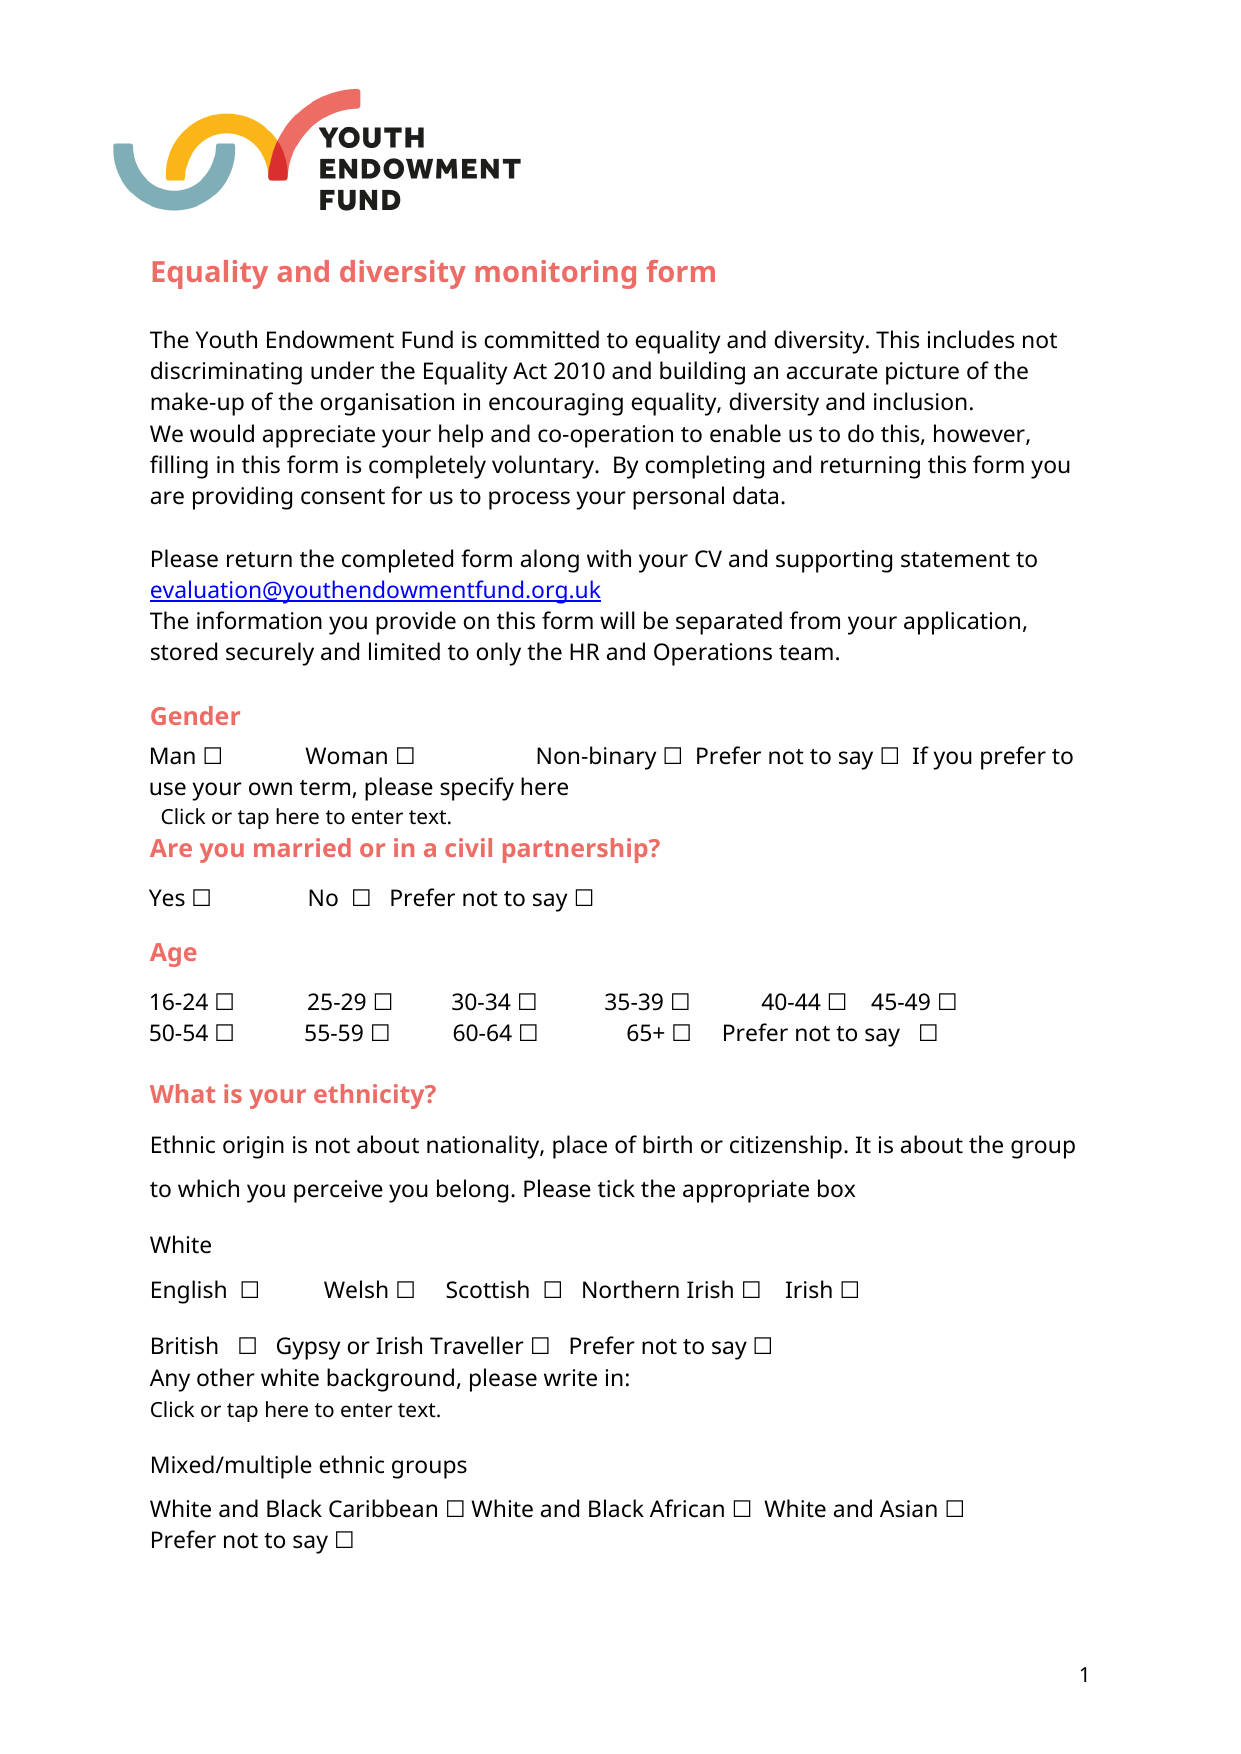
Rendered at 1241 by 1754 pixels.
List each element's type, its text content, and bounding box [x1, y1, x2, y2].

subtitle Mixed/multiple ethnic groups [149, 1449, 1090, 1480]
text What is your ethnicity? [149, 1077, 1090, 1111]
text Equality and diversity monitoring form [150, 251, 1090, 321]
text 16-24 25-29 30-34 35-39 40-44 45-49 [148, 986, 1090, 1017]
text The information you provide on this form will be separated from your application, stored securely and limited to only the HR and Operations team. Gender [149, 605, 1040, 733]
text We would appreciate your help and co-operation to enable us to do this, however, filling in this form is completely voluntary. By completing and returning this form you are providing consent for us to process your personal data. [149, 418, 1090, 511]
text 50-54 55-59 60-64 65+ Prefer not to say [148, 1017, 1090, 1048]
text White and Black Caribbean White and Black African White and Asian [149, 1493, 1090, 1524]
text Any other white background, please write in: [149, 1362, 1090, 1424]
picture [22, 0, 596, 233]
text Are you married or in a civil partnership? [149, 831, 1090, 865]
text Please return the completed form along with your CV and supporting statement to evaluation@youthendowmentfund.org.uk [149, 543, 1090, 605]
text White English Welsh Scottish Northern Irish Irish [149, 1229, 1090, 1305]
text British Gypsy or Irish Traveller Prefer not to say [149, 1330, 1090, 1362]
text Prefer not to say [149, 1524, 1090, 1555]
text Yes No Prefer not to say [148, 882, 1090, 914]
text Man Woman Non-binary Prefer not to say If you prefer to use your own term, please specify here [148, 740, 1090, 802]
text Ethnic origin is not about nationality, place of birth or citizenship. It is about the group to which you perceive you belong. Please tick the appropriate box [149, 1129, 1090, 1204]
text Age [149, 934, 1090, 968]
text The Youth Endowment Fund is committed to equality and diversity. This includes not discriminating under the Equality Act 2010 and building an accurate picture of the make-up of the organisation in encouraging equality, diversity and inclusion. [149, 323, 1090, 417]
